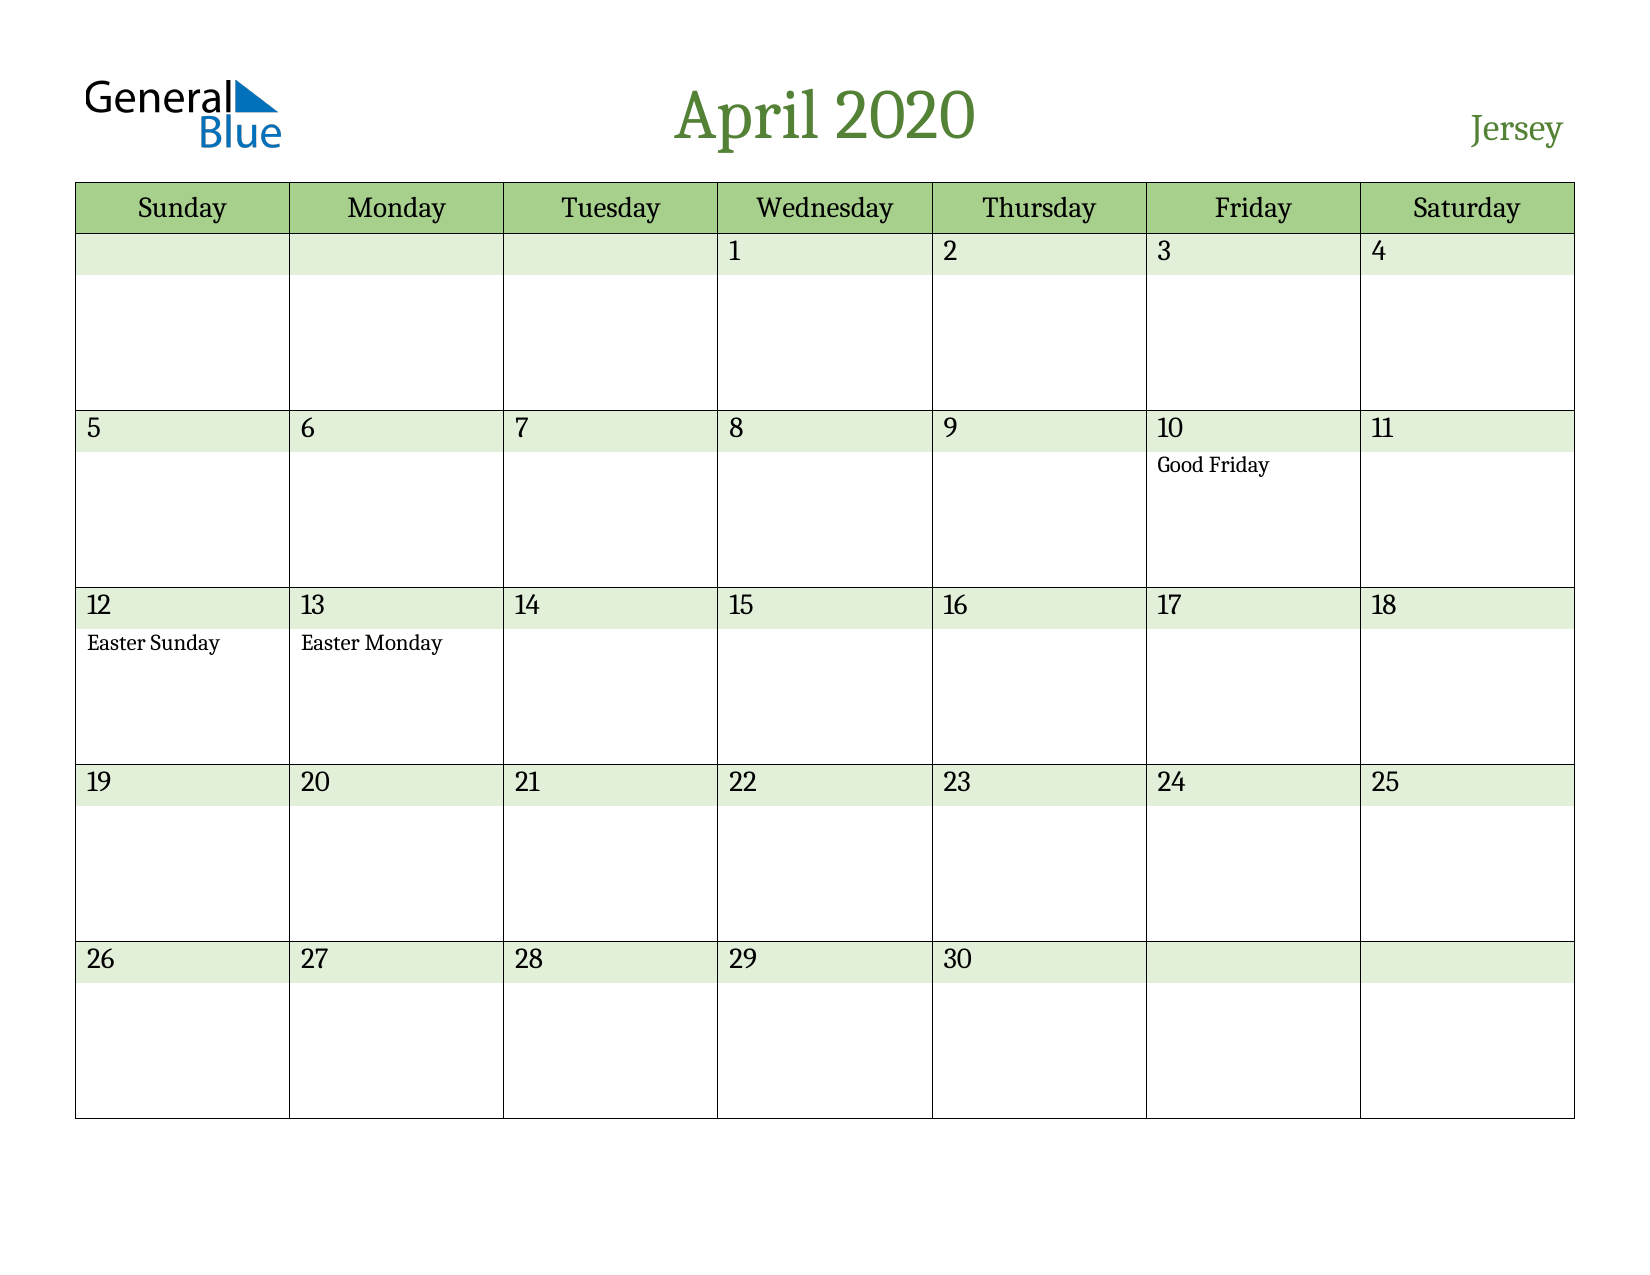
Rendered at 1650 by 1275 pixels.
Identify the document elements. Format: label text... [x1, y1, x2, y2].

table_cell [290, 452, 503, 587]
table_cell 30 [933, 942, 1146, 983]
table_cell Easter Monday [290, 629, 503, 764]
table_cell [1147, 275, 1360, 410]
table_cell [1361, 942, 1574, 983]
table_cell Thursday [933, 183, 1146, 233]
table_cell [933, 629, 1146, 764]
table_cell [290, 983, 503, 1118]
table_cell 7 [504, 411, 717, 452]
table_cell [290, 806, 503, 941]
table_cell [76, 452, 289, 587]
table_cell 4 [1361, 234, 1574, 275]
table_cell 15 [718, 588, 932, 629]
table_cell [933, 983, 1146, 1118]
table_cell 5 [76, 411, 289, 452]
table_cell [1361, 983, 1574, 1118]
table_cell 18 [1361, 588, 1574, 629]
table_cell [76, 275, 289, 410]
picture [86, 80, 281, 148]
table_cell 16 [933, 588, 1146, 629]
table_cell 28 [504, 942, 717, 983]
table_cell [1361, 629, 1574, 764]
table_cell [1361, 806, 1574, 941]
table_cell 22 [718, 765, 932, 806]
table_cell [718, 629, 932, 764]
table_cell [504, 275, 717, 410]
table_cell [504, 452, 717, 587]
table_cell Sunday [76, 183, 289, 233]
table_cell 26 [76, 942, 289, 983]
table_cell [1361, 275, 1574, 410]
table_cell 11 [1361, 411, 1574, 452]
table_cell Good Friday [1147, 452, 1360, 587]
table_cell 10 [1147, 411, 1360, 452]
table_cell [1147, 806, 1360, 941]
table_cell [504, 806, 717, 941]
table_cell Wednesday [718, 183, 932, 233]
table_cell [718, 806, 932, 941]
table_cell [76, 234, 289, 275]
table_cell 1 [718, 234, 932, 275]
table_cell 13 [290, 588, 503, 629]
table_cell 6 [290, 411, 503, 452]
table_cell 12 [76, 588, 289, 629]
table_header Jersey [1146, 75, 1574, 182]
table_cell 20 [290, 765, 503, 806]
table_cell [1361, 452, 1574, 587]
table_cell 19 [76, 765, 289, 806]
table_cell [718, 275, 932, 410]
table_cell Easter Sunday [76, 629, 289, 764]
table_cell [504, 234, 717, 275]
table_cell [933, 452, 1146, 587]
table_header April 2020 [504, 75, 1146, 182]
table_cell [290, 234, 503, 275]
table_cell [933, 806, 1146, 941]
table_cell 2 [933, 234, 1146, 275]
table_cell 3 [1147, 234, 1360, 275]
table_cell 8 [718, 411, 932, 452]
table_cell 27 [290, 942, 503, 983]
table_cell [1147, 629, 1360, 764]
table_cell 21 [504, 765, 717, 806]
table_cell Saturday [1361, 183, 1574, 233]
table_cell Monday [290, 183, 503, 233]
table_cell Tuesday [504, 183, 717, 233]
table_cell 23 [933, 765, 1146, 806]
table_cell 9 [933, 411, 1146, 452]
table_cell [718, 983, 932, 1118]
table_cell [290, 275, 503, 410]
table_cell [504, 983, 717, 1118]
table_cell [1147, 942, 1360, 983]
table_cell 17 [1147, 588, 1360, 629]
table_cell Friday [1147, 183, 1360, 233]
table_cell [504, 629, 717, 764]
table_cell 29 [718, 942, 932, 983]
table_cell 14 [504, 588, 717, 629]
table_cell 24 [1147, 765, 1360, 806]
table_cell [76, 806, 289, 941]
table_cell 25 [1361, 765, 1574, 806]
table_cell [933, 275, 1146, 410]
table_cell [1147, 983, 1360, 1118]
table_header [76, 75, 503, 182]
table_cell [718, 452, 932, 587]
table_cell [76, 983, 289, 1118]
